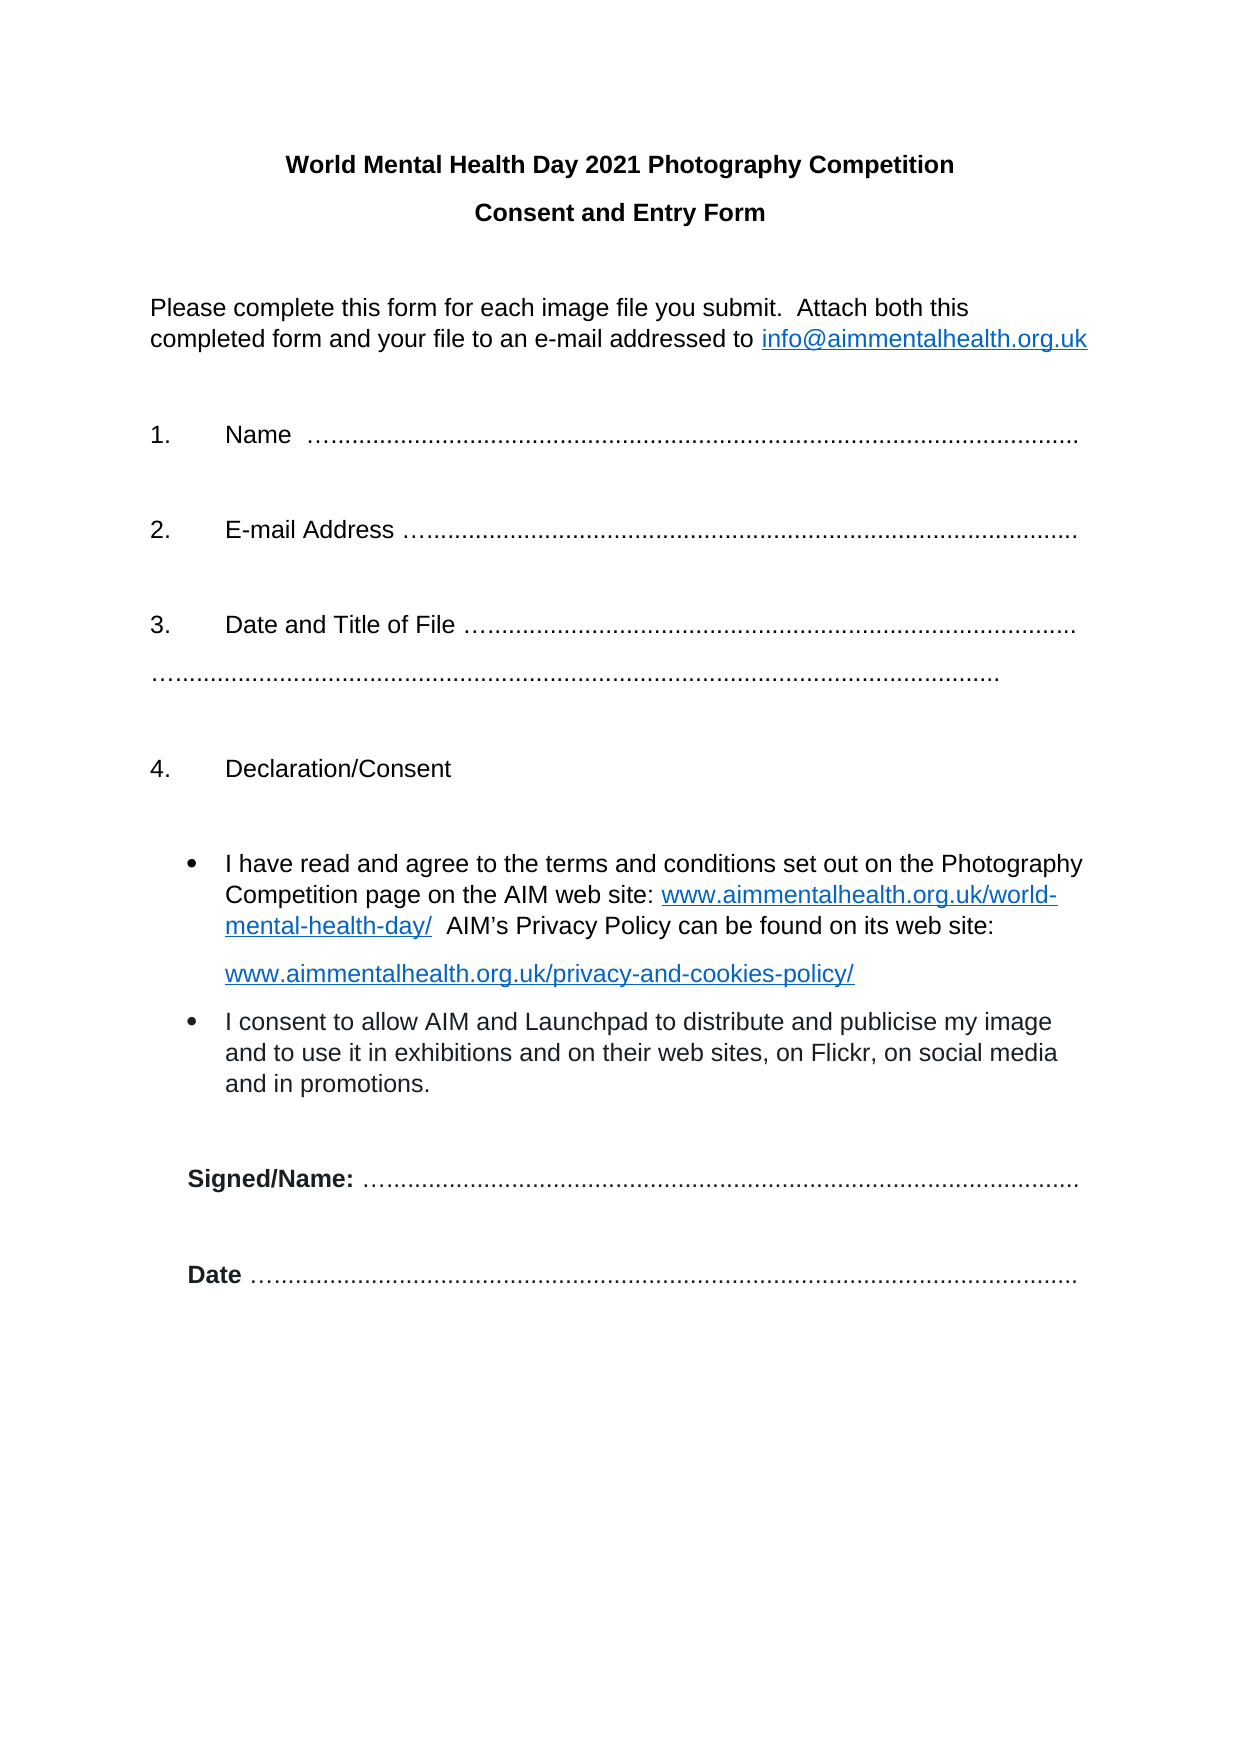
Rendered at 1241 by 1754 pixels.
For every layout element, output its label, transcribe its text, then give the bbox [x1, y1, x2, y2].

text Date ….................................................................................................................... [187, 1259, 1090, 1288]
text World Mental Health Day 2021 Photography Competition [150, 150, 1090, 179]
text …....................................................................................................................... [150, 658, 1090, 687]
text 2. E-mail Address ….............................................................................................. [150, 515, 1090, 544]
text 1. Name …............................................................................................................ [150, 419, 1090, 448]
list I have read and agree to the terms and conditions set out on the Photography Competition page on the AIM web site: www.aimmentalhealth.org.uk/world-mental-health-day/ AIM’s Privacy Policy can be found on its web site: [187, 849, 1090, 940]
text 4. Declaration/Consent [150, 753, 1090, 782]
text 3. Date and Title of File …..................................................................................... [150, 610, 1090, 639]
text Please complete this form for each image file you submit. Attach both this completed form and your file to an e-mail addressed to info@aimmentalhealth.org.uk [150, 293, 1090, 353]
list I consent to allow AIM and Launchpad to distribute and publicise my image and to use it in exhibitions and on their web sites, on Flickr, on social media and in promotions. [187, 1007, 1090, 1097]
text Signed/Name: ….................................................................................................... [187, 1164, 1090, 1193]
text Consent and Entry Form [150, 198, 1090, 226]
text www.aimmentalhealth.org.uk/privacy-and-cookies-policy/ [187, 959, 1090, 988]
